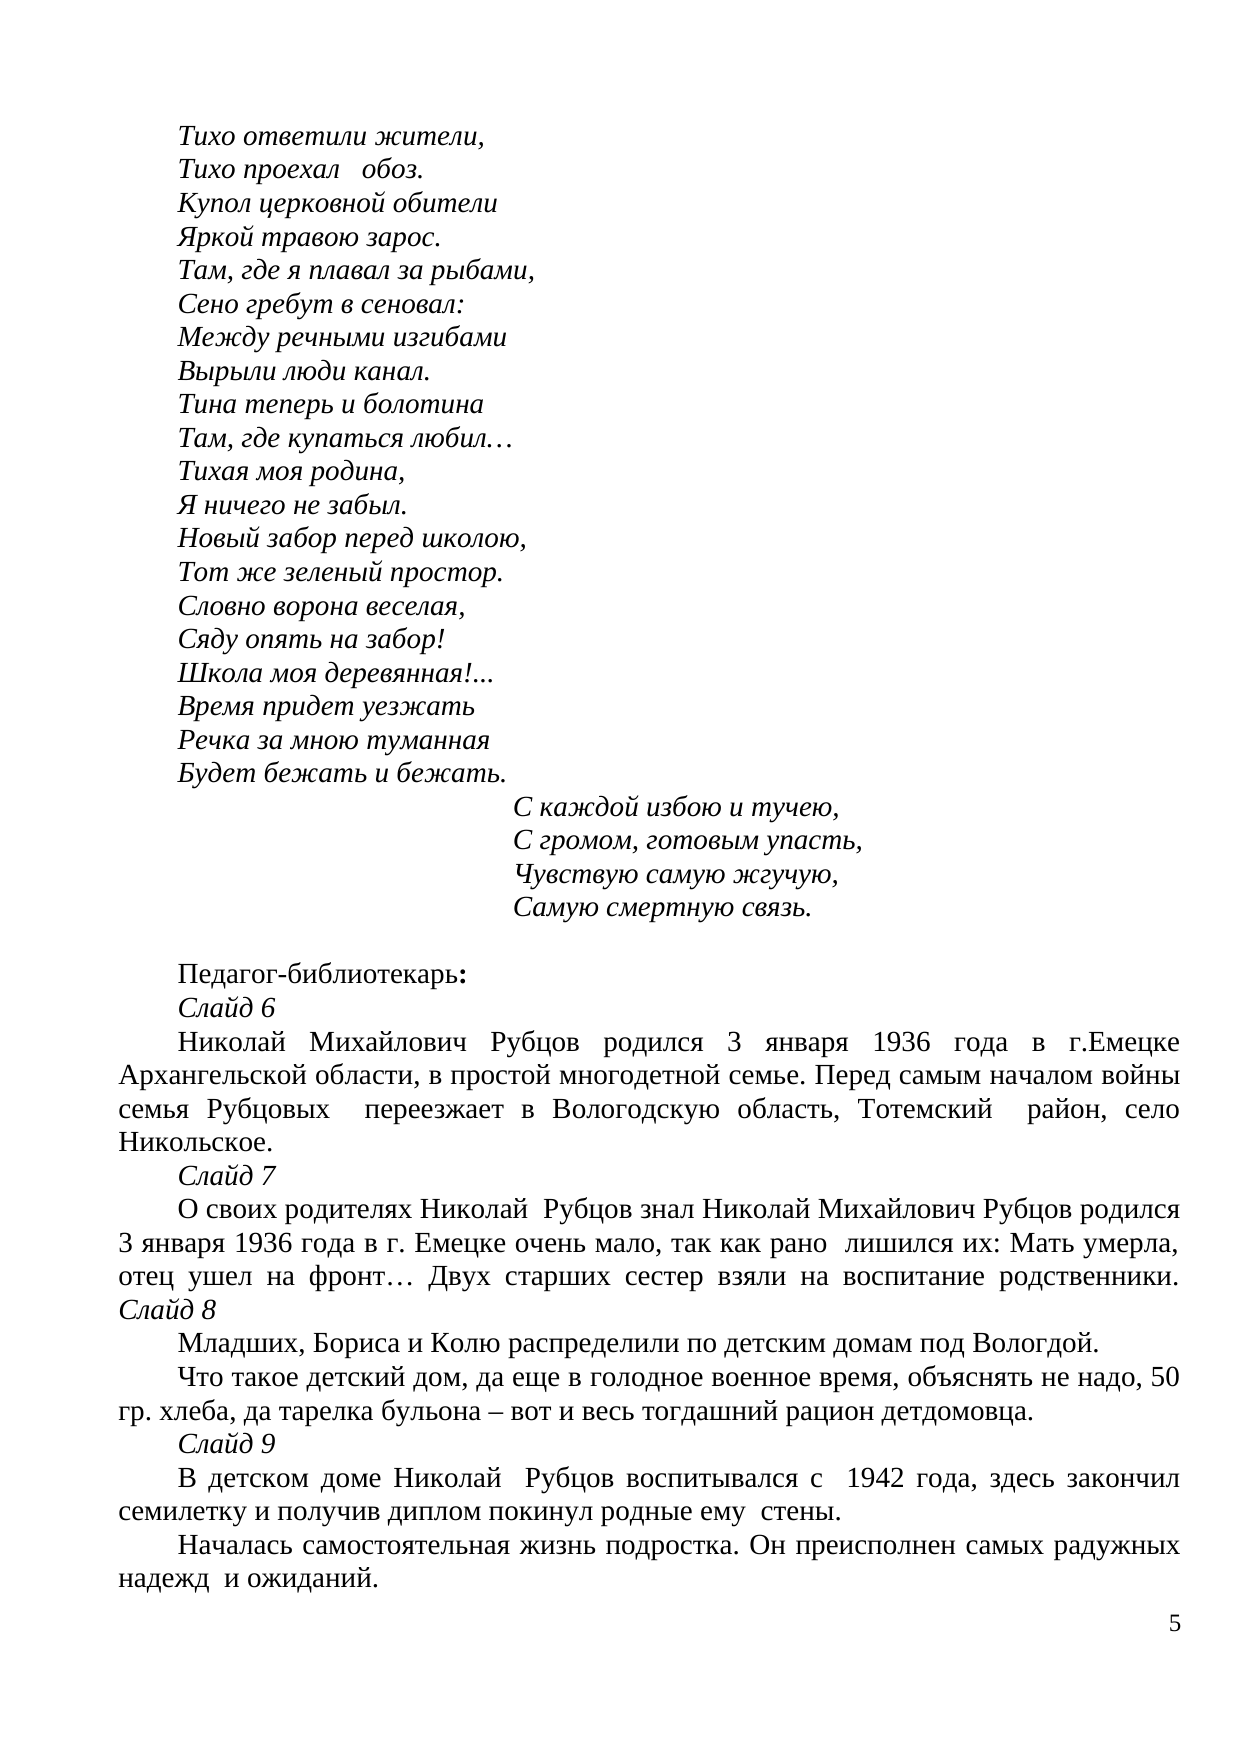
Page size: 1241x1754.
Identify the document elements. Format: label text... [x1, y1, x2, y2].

text Сяду опять на забор! [118, 621, 1181, 655]
text Речка за мною туманная [118, 722, 1181, 755]
text Чувствую самую жгучую, [118, 856, 1181, 889]
text Самую смертную связь. [118, 889, 1181, 923]
text В детском доме Николай Рубцов воспитывался с 1942 года, здесь закончил семилетку и получив диплом покинул родные ему стены. [118, 1460, 1181, 1527]
text Вырыли люди канал. [118, 353, 1181, 386]
text Будет бежать и бежать. [118, 755, 1181, 789]
text Тихо проехал обоз. [118, 152, 1181, 185]
text Что такое детский дом, да еще в голодное военное время, объяснять не надо, 50 гр. хлеба, да тарелка бульона – вот и весь тогдашний рацион детдомовца. [118, 1359, 1181, 1426]
text Тина теперь и болотина [118, 386, 1181, 420]
text Тихо ответили жители, [118, 118, 1181, 152]
text С громом, готовым упасть, [118, 822, 1181, 856]
text Купол церковной обители [118, 185, 1181, 219]
text Словно ворона веселая, [118, 588, 1181, 621]
text Младших, Бориса и Колю распределили по детским домам под Вологдой. [118, 1326, 1181, 1359]
text Слайд 7 [118, 1158, 1181, 1191]
text О своих родителях Николай Рубцов знал Николай Михайлович Рубцов родился 3 января 1936 года в г. Емецке очень мало, так как рано лишился их: Мать умерла, отец ушел на фронт… Двух старших сестер взяли на воспитание родственники. Слайд 8 [118, 1191, 1181, 1326]
text Там, где купаться любил… [118, 420, 1181, 453]
text Тихая моя родина, [118, 453, 1181, 487]
text Тот же зеленый простор. [118, 554, 1181, 588]
text Я ничего не забыл. [118, 487, 1181, 521]
text Слайд 9 [118, 1426, 1181, 1460]
text Сено гребут в сеновал: [118, 286, 1181, 319]
text Педагог-библиотекарь: [118, 957, 1181, 990]
text Николай Михайлович Рубцов родился 3 января 1936 года в г.Емецке Архангельской области, в простой многодетной семье. Перед самым началом войны семья Рубцовых переезжает в Вологодскую область, Тотемский район, село Никольское. [118, 1024, 1181, 1158]
text Там, где я плавал за рыбами, [118, 252, 1181, 286]
text Началась самостоятельная жизнь подростка. Он преисполнен самых радужных надежд и ожиданий. [118, 1527, 1181, 1594]
text Новый забор перед школою, [118, 521, 1181, 554]
text Яркой травою зарос. [118, 219, 1181, 252]
text Школа моя деревянная!... [118, 655, 1181, 688]
text Между речными изгибами [118, 319, 1181, 353]
text Слайд 6 [118, 990, 1181, 1024]
text Время придет уезжать [118, 688, 1181, 722]
text С каждой избою и тучею, [118, 789, 1181, 822]
